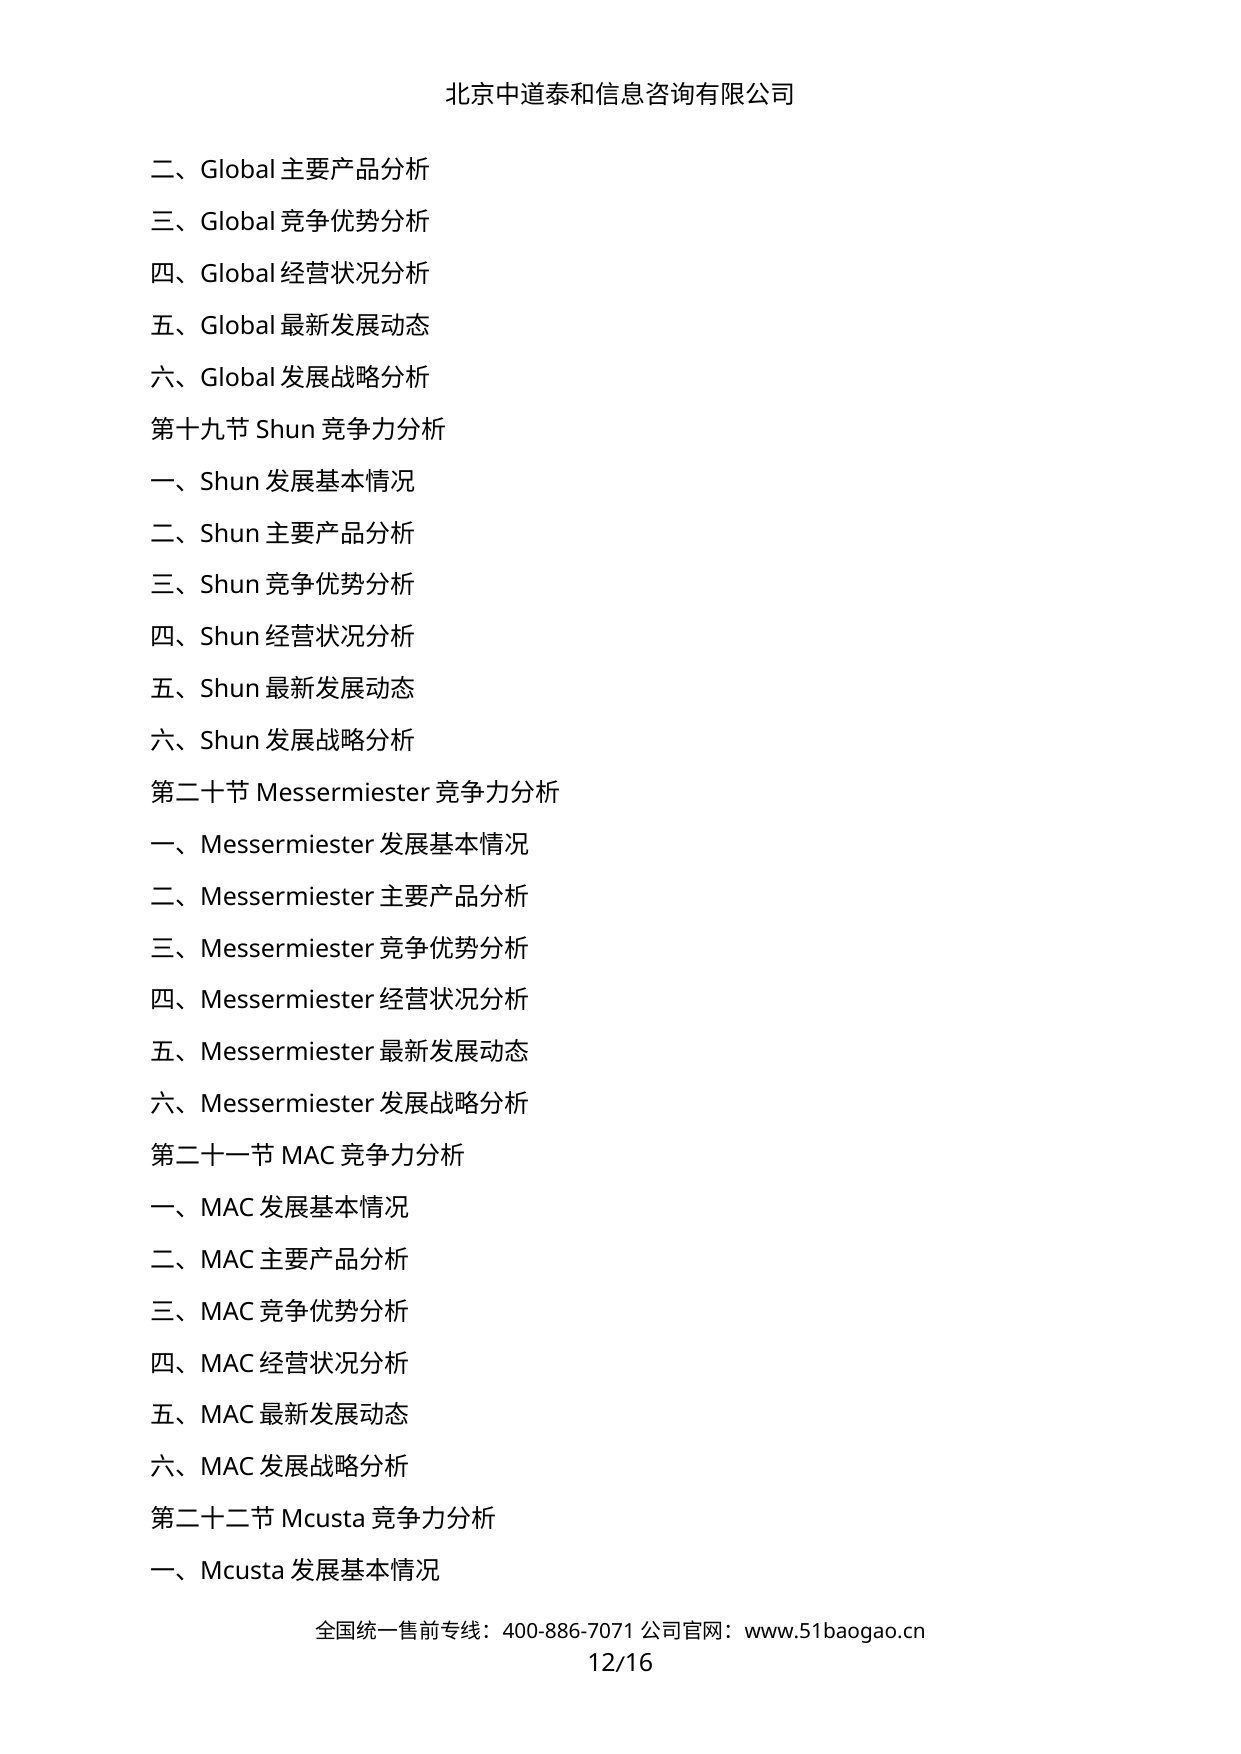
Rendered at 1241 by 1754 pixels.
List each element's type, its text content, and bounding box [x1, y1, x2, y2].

text 六、MAC发展战略分析 [150, 1447, 1090, 1483]
text 第二十一节 MAC竞争力分析 [150, 1136, 1090, 1172]
text 五、Messermiester最新发展动态 [150, 1032, 1090, 1068]
text 三、Shun竞争优势分析 [150, 565, 1090, 601]
text 六、Messermiester发展战略分析 [150, 1084, 1090, 1120]
text 三、Messermiester竞争优势分析 [150, 928, 1090, 964]
text 四、Global经营状况分析 [150, 254, 1090, 290]
text 第十九节 Shun竞争力分析 [150, 409, 1090, 446]
text 第二十节 Messermiester竞争力分析 [150, 772, 1090, 809]
text 四、MAC经营状况分析 [150, 1343, 1090, 1379]
text 二、Shun主要产品分析 [150, 513, 1090, 549]
text 五、Shun最新发展动态 [150, 669, 1090, 705]
text 一、Messermiester发展基本情况 [150, 824, 1090, 861]
text 一、Shun发展基本情况 [150, 461, 1090, 497]
text 一、MAC发展基本情况 [150, 1187, 1090, 1224]
text 六、Global发展战略分析 [150, 357, 1090, 394]
text 三、Global竞争优势分析 [150, 202, 1090, 238]
text 二、Global主要产品分析 [150, 150, 1090, 186]
text 四、Messermiester经营状况分析 [150, 980, 1090, 1016]
text 三、MAC竞争优势分析 [150, 1291, 1090, 1327]
text 六、Shun发展战略分析 [150, 721, 1090, 757]
text 四、Shun经营状况分析 [150, 617, 1090, 653]
text 二、Messermiester主要产品分析 [150, 876, 1090, 912]
text 第二十二节 Mcusta竞争力分析 [150, 1499, 1090, 1535]
text 五、Global最新发展动态 [150, 306, 1090, 342]
text 二、MAC主要产品分析 [150, 1239, 1090, 1276]
text 五、MAC最新发展动态 [150, 1395, 1090, 1431]
text 一、Mcusta发展基本情况 [150, 1551, 1090, 1587]
